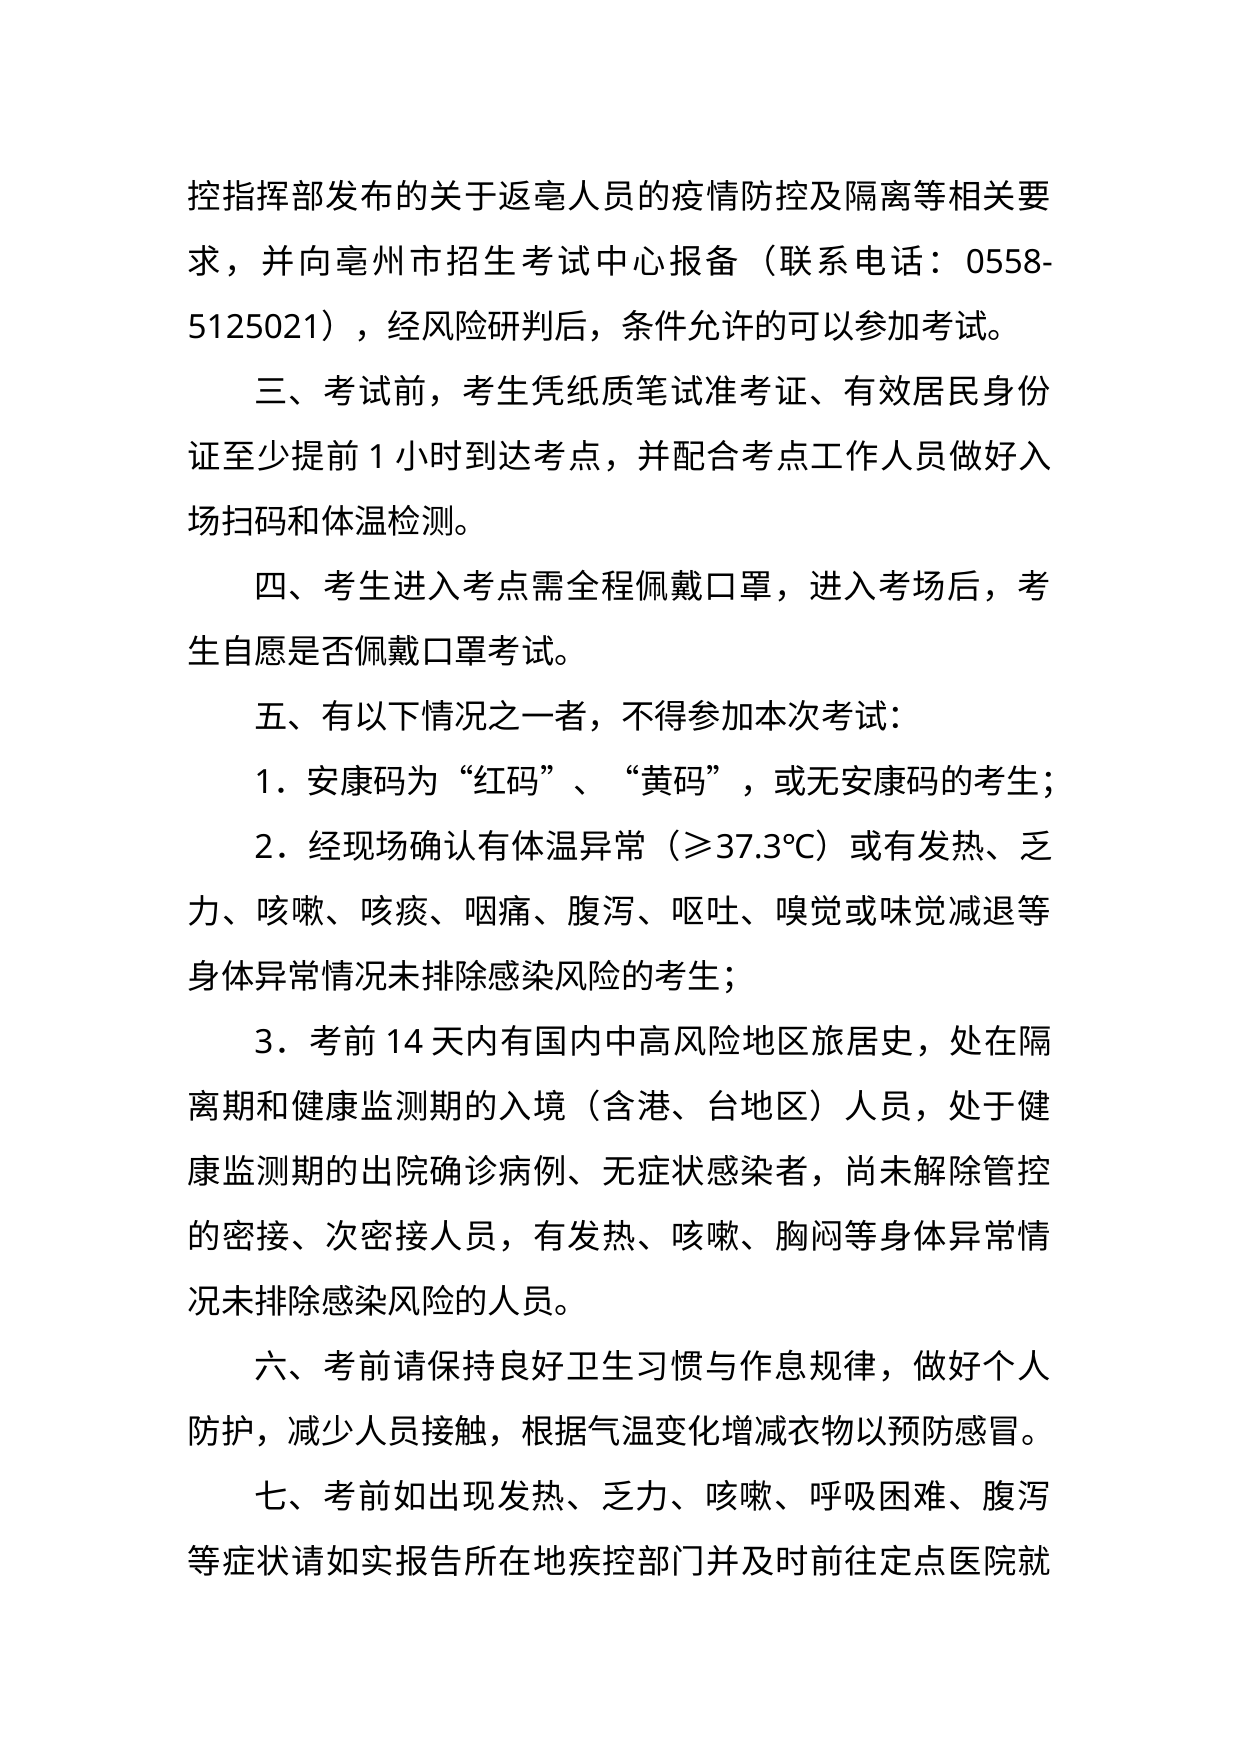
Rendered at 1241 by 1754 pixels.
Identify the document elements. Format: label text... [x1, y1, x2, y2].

text 四、考生进入考点需全程佩戴口罩，进入考场后，考生自愿是否佩戴口罩考试。 [187, 552, 1053, 682]
text 六、考前请保持良好卫生习惯与作息规律，做好个人防护，减少人员接触，根据气温变化增减衣物以预防感冒。 [187, 1332, 1053, 1462]
text 2．经现场确认有体温异常（≥37.3℃）或有发热、乏力、咳嗽、咳痰、咽痛、腹泻、呕吐、嗅觉或味觉减退等身体异常情况未排除感染风险的考生； [187, 812, 1053, 1007]
text 三、考试前，考生凭纸质笔试准考证、有效居民身份证至少提前1小时到达考点，并配合考点工作人员做好入场扫码和体温检测。 [187, 357, 1053, 552]
text 五、有以下情况之一者，不得参加本次考试： [187, 682, 1053, 747]
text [187, 162, 1053, 357]
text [187, 1462, 1053, 1592]
text 1．安康码为“红码”、“黄码”，或无安康码的考生； [187, 747, 1053, 812]
text 3．考前14天内有国内中高风险地区旅居史，处在隔离期和健康监测期的入境（含港、台地区）人员，处于健康监测期的出院确诊病例、无症状感染者，尚未解除管控的密接、次密接人员，有发热、咳嗽、胸闷等身体异常情况未排除感染风险的人员。 [187, 1007, 1053, 1332]
